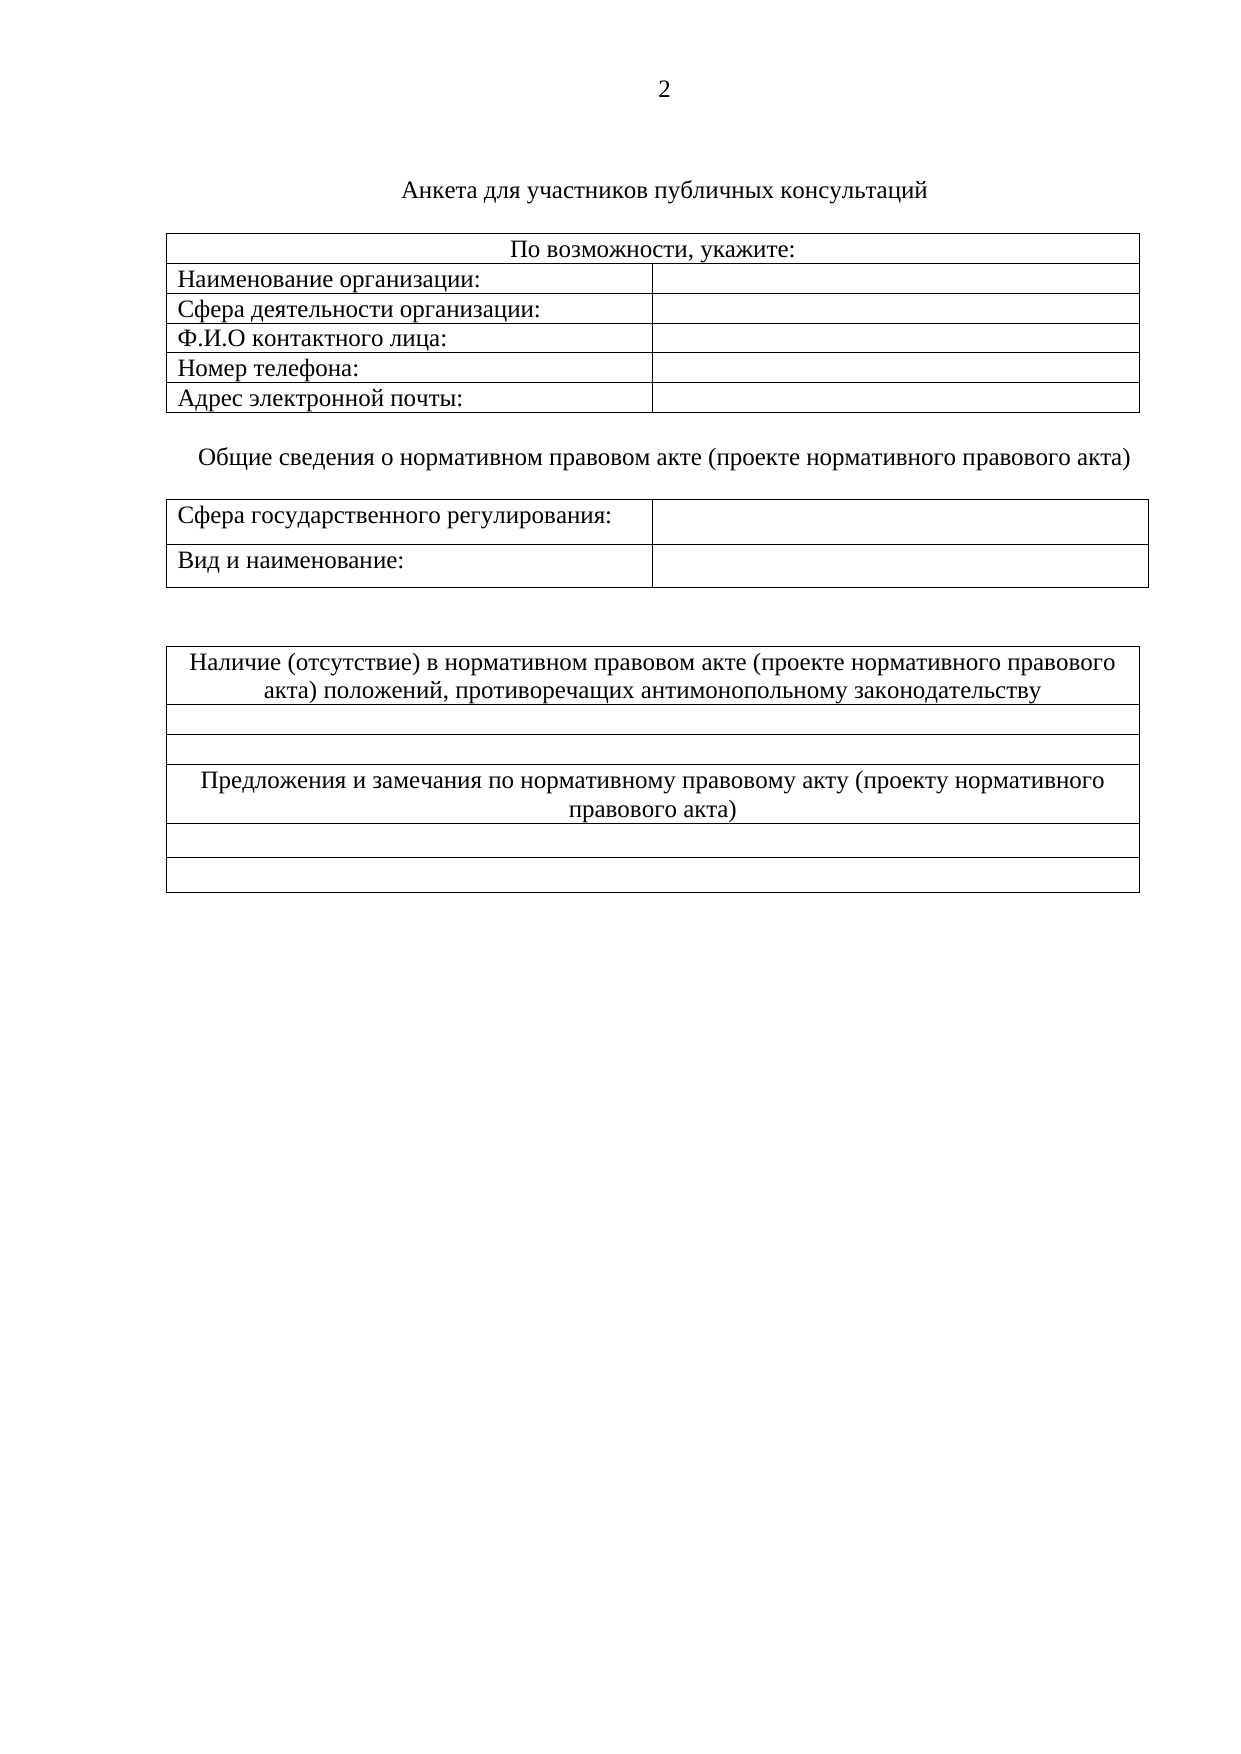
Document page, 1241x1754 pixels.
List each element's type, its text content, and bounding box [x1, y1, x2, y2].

table_cell Вид и наименование: [167, 545, 652, 587]
table_cell [167, 824, 1139, 857]
table_cell [653, 294, 1139, 322]
text Общие сведения о нормативном правовом акте (проекте нормативного правового акта) [177, 442, 1152, 470]
table_header Сфера государственного регулирования: [167, 500, 652, 544]
table_cell [653, 324, 1139, 352]
table_cell Адрес электронной почты: [167, 383, 652, 412]
table_cell [653, 545, 1148, 587]
table_cell Предложения и замечания по нормативному правовому акту (проекту нормативного правового акта) [167, 765, 1139, 822]
table_header Наличие (отсутствие) в нормативном правовом акте (проекте нормативного правового акта) положений, противоречащих антимонопольному законодательству [167, 647, 1139, 704]
text Анкета для участников публичных консультаций [177, 176, 1152, 204]
table_cell Номер телефона: [167, 353, 652, 382]
table_cell [653, 264, 1139, 293]
table_cell Ф.И.О контактного лица: [167, 324, 652, 352]
table_cell [653, 383, 1139, 412]
table_header По возможности, укажите: [167, 234, 1139, 263]
table_cell [167, 858, 1139, 892]
table_header [653, 500, 1148, 544]
table_cell Сфера деятельности организации: [167, 294, 652, 322]
table_cell [167, 705, 1139, 734]
table_cell [167, 735, 1139, 764]
table_cell [653, 353, 1139, 382]
table_cell Наименование организации: [167, 264, 652, 293]
